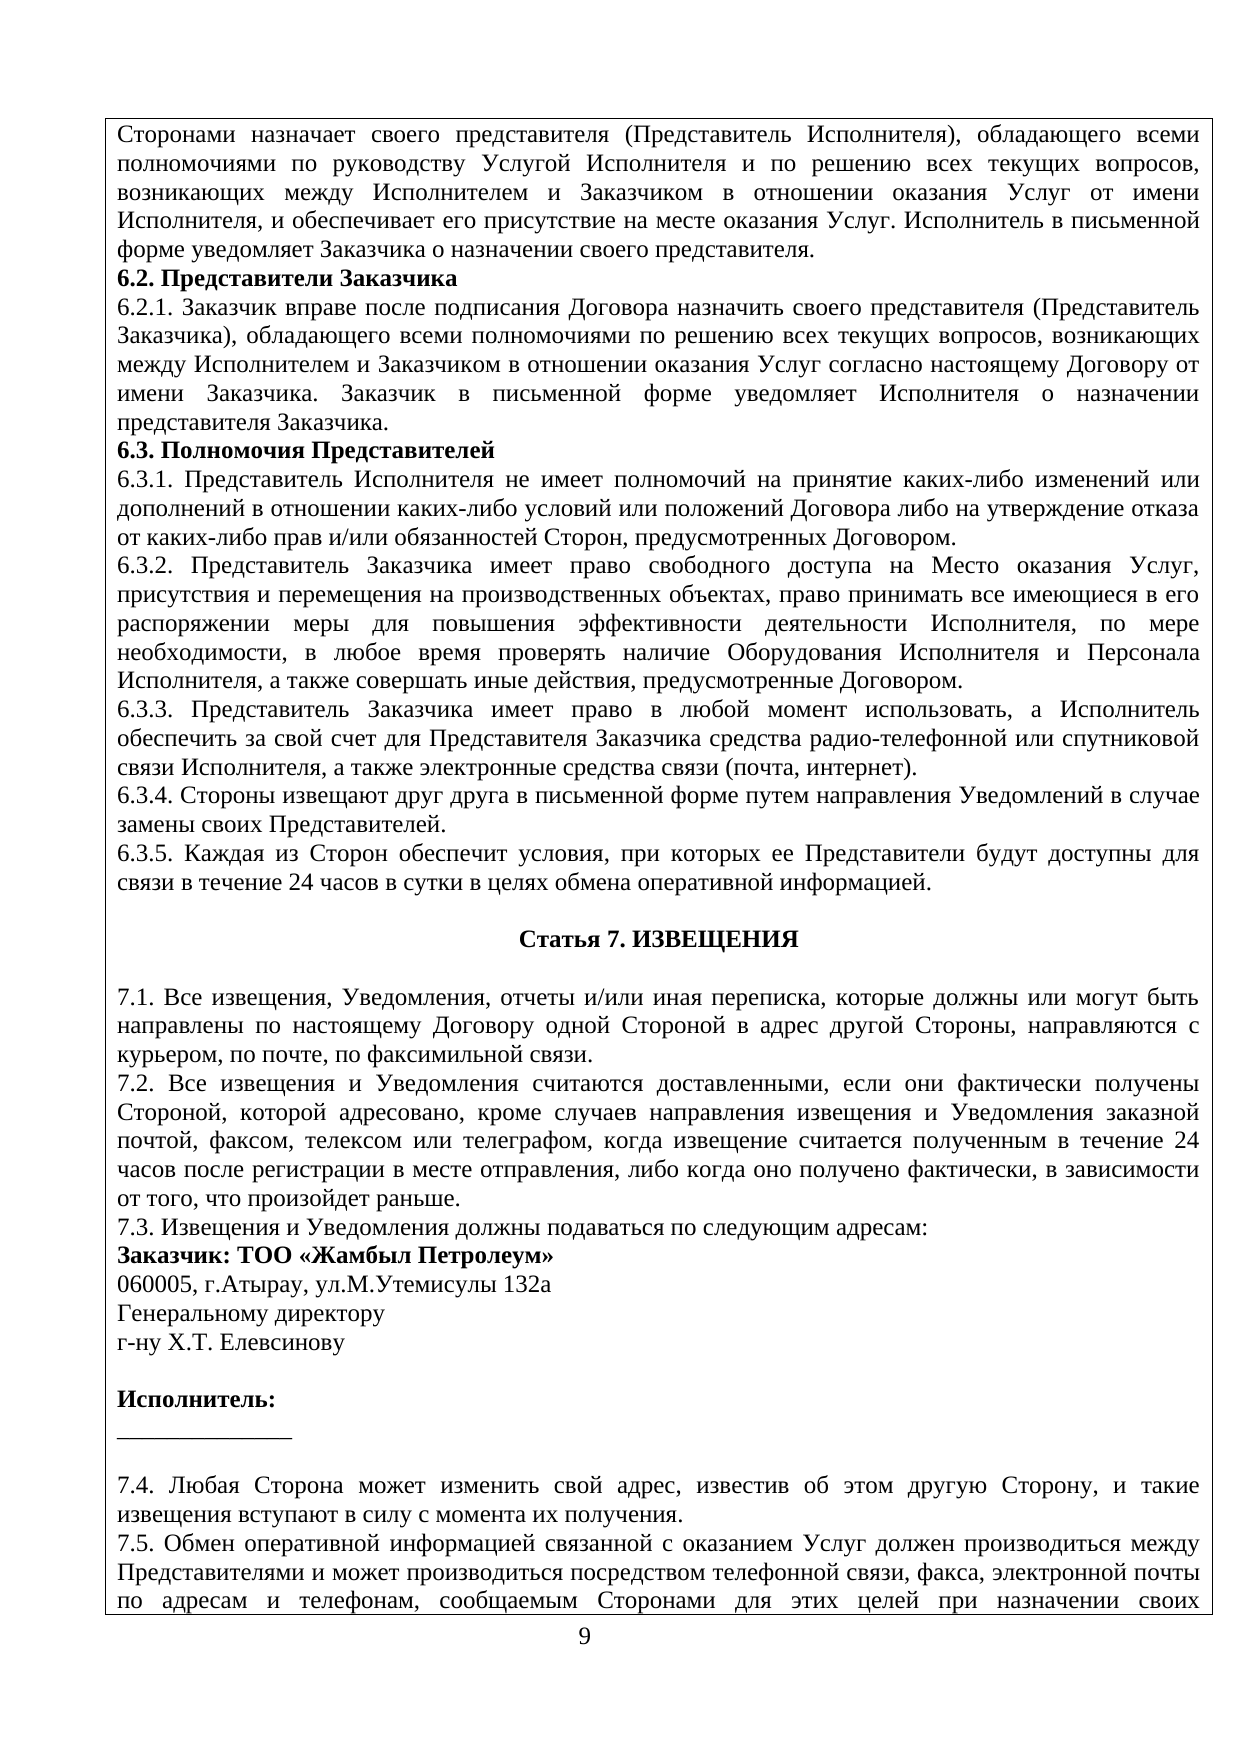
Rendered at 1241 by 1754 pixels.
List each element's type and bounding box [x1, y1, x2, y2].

table_header [106, 119, 1212, 1614]
